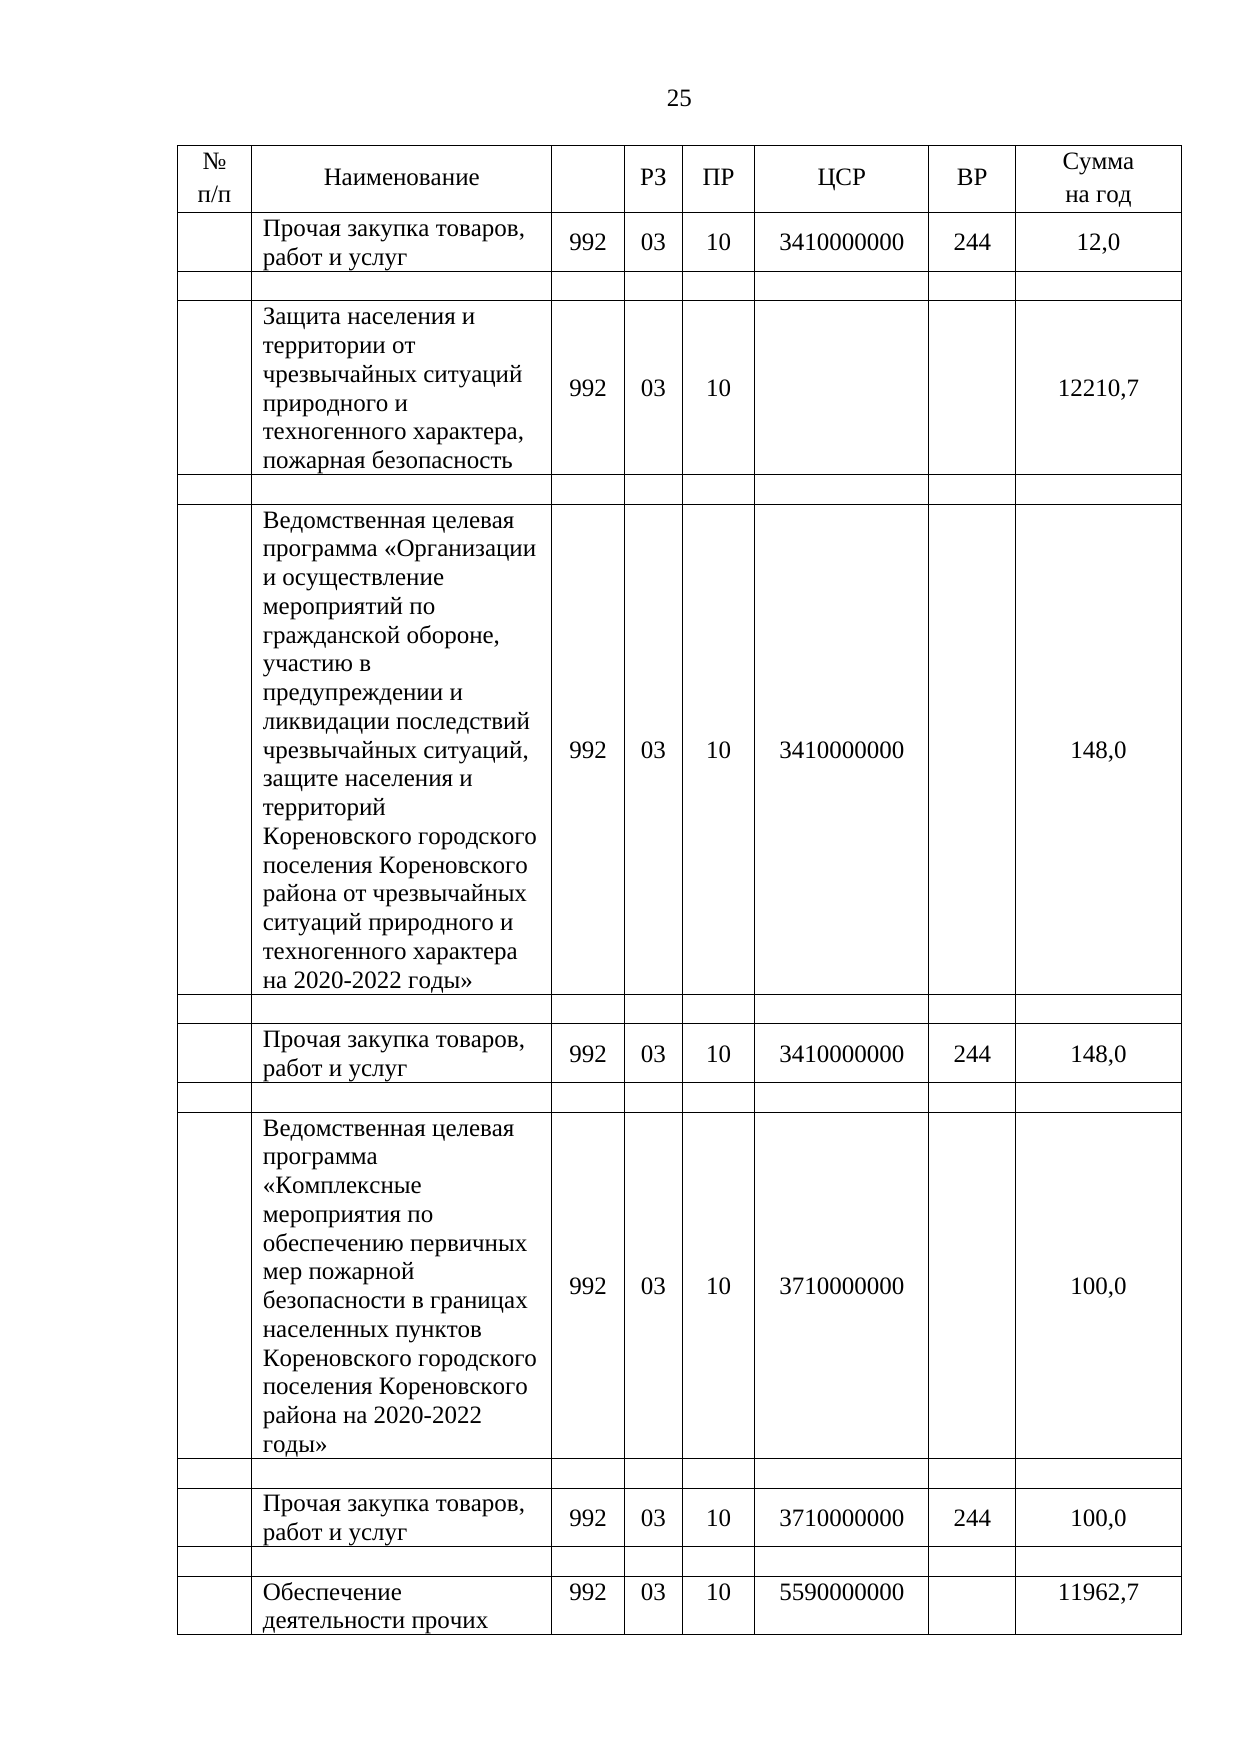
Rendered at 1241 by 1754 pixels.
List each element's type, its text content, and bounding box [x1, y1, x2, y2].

table_cell [683, 1459, 754, 1487]
table_cell 992 [552, 505, 624, 993]
table_cell [929, 1083, 1015, 1112]
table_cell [252, 1577, 551, 1634]
table_cell [755, 1083, 928, 1112]
table_cell [252, 1459, 551, 1487]
table_cell [625, 995, 682, 1023]
table_cell [178, 1547, 251, 1576]
table_cell [625, 1083, 682, 1112]
table_cell 992 [552, 1577, 624, 1634]
table_cell [252, 1547, 551, 1576]
table_cell 03 [625, 213, 682, 271]
table_cell 10 [683, 1113, 754, 1458]
table_cell [178, 1024, 251, 1082]
table_cell 12,0 [1016, 213, 1181, 271]
table_cell 992 [552, 1489, 624, 1546]
table_cell [755, 301, 928, 474]
table_cell 992 [552, 213, 624, 271]
table_header РЗ [625, 146, 682, 212]
table_cell [683, 475, 754, 504]
table_cell [929, 301, 1015, 474]
table_cell [1016, 1547, 1181, 1576]
table_cell 3710000000 [755, 1113, 928, 1458]
table_cell 10 [683, 1024, 754, 1082]
table_cell [929, 1547, 1015, 1576]
table_cell 03 [625, 1024, 682, 1082]
table_cell [552, 475, 624, 504]
table_cell [683, 272, 754, 300]
table_cell [552, 1547, 624, 1576]
table_cell [929, 1459, 1015, 1487]
table_header [552, 146, 624, 212]
table_cell [929, 995, 1015, 1023]
table_cell [929, 1577, 1015, 1634]
table_cell [252, 272, 551, 300]
table_cell [252, 1083, 551, 1112]
table_cell [929, 475, 1015, 504]
table_cell 12210,7 [1016, 301, 1181, 474]
table_cell [929, 272, 1015, 300]
table_cell [178, 1577, 251, 1634]
table_header Сумма на год [1016, 146, 1181, 212]
table_cell [755, 272, 928, 300]
table_cell [625, 1547, 682, 1576]
table_cell 3410000000 [755, 1024, 928, 1082]
table_cell [1016, 1459, 1181, 1487]
table_cell [755, 1547, 928, 1576]
table_cell [1016, 475, 1181, 504]
table_cell 244 [929, 1024, 1015, 1082]
table_cell [1016, 272, 1181, 300]
table_cell [625, 475, 682, 504]
table_cell [178, 1459, 251, 1487]
table_cell Прочая закупка товаров, работ и услуг [252, 213, 551, 271]
table_cell 100,0 [1016, 1489, 1181, 1546]
table_header Наименование [252, 146, 551, 212]
table_cell [1016, 995, 1181, 1023]
table_cell [929, 505, 1015, 993]
table_cell [552, 995, 624, 1023]
table_cell [625, 1459, 682, 1487]
table_cell [178, 272, 251, 300]
table_cell [552, 1459, 624, 1487]
table_cell 100,0 [1016, 1113, 1181, 1458]
table_cell 3410000000 [755, 505, 928, 993]
table_cell 5590000000 [755, 1577, 928, 1634]
table_cell [683, 1083, 754, 1112]
table_cell 03 [625, 301, 682, 474]
table_cell 03 [625, 1113, 682, 1458]
table_cell [178, 1489, 251, 1546]
table_cell [552, 272, 624, 300]
table_cell 10 [683, 505, 754, 993]
table_cell Защита населения и территории от чрезвычайных ситуаций природного и техногенного характера, пожарная безопасность [252, 301, 551, 474]
table_cell 148,0 [1016, 505, 1181, 993]
table_header № п/п [178, 146, 251, 212]
table_cell 11962,7 [1016, 1577, 1181, 1634]
table_cell Ведомственная целевая программа «Комплексные мероприятия по обеспечению первичных мер пожарной безопасности в границах населенных пунктов Кореновского городского поселения Кореновского района на 2020-2022 годы» [252, 1113, 551, 1458]
table_header ПР [683, 146, 754, 212]
table_cell 10 [683, 213, 754, 271]
table_cell 992 [552, 1113, 624, 1458]
table_cell 10 [683, 1489, 754, 1546]
table_cell [1016, 1083, 1181, 1112]
table_cell [252, 475, 551, 504]
table_cell [178, 1113, 251, 1458]
table_cell Прочая закупка товаров, работ и услуг [252, 1024, 551, 1082]
table_cell [178, 475, 251, 504]
table_cell [552, 1083, 624, 1112]
table_cell [178, 505, 251, 993]
table_cell [929, 1113, 1015, 1458]
table_cell [178, 1083, 251, 1112]
table_cell [755, 995, 928, 1023]
table_cell 03 [625, 1577, 682, 1634]
table_cell [178, 213, 251, 271]
table_cell [683, 995, 754, 1023]
table_cell [683, 1547, 754, 1576]
table_header ВР [929, 146, 1015, 212]
table_cell 3410000000 [755, 213, 928, 271]
table_cell 148,0 [1016, 1024, 1181, 1082]
table_cell [625, 272, 682, 300]
table_cell 992 [552, 301, 624, 474]
table_header ЦСР [755, 146, 928, 212]
table_cell Прочая закупка товаров, работ и услуг [252, 1489, 551, 1546]
table_cell 10 [683, 301, 754, 474]
table_cell 992 [552, 1024, 624, 1082]
table_cell [178, 995, 251, 1023]
table_cell 03 [625, 505, 682, 993]
table_cell 244 [929, 1489, 1015, 1546]
table_cell 3710000000 [755, 1489, 928, 1546]
table_cell 10 [683, 1577, 754, 1634]
table_cell 03 [625, 1489, 682, 1546]
table_cell [755, 1459, 928, 1487]
table_cell [178, 301, 251, 474]
table_cell 244 [929, 213, 1015, 271]
table_cell [252, 995, 551, 1023]
table_cell [755, 475, 928, 504]
